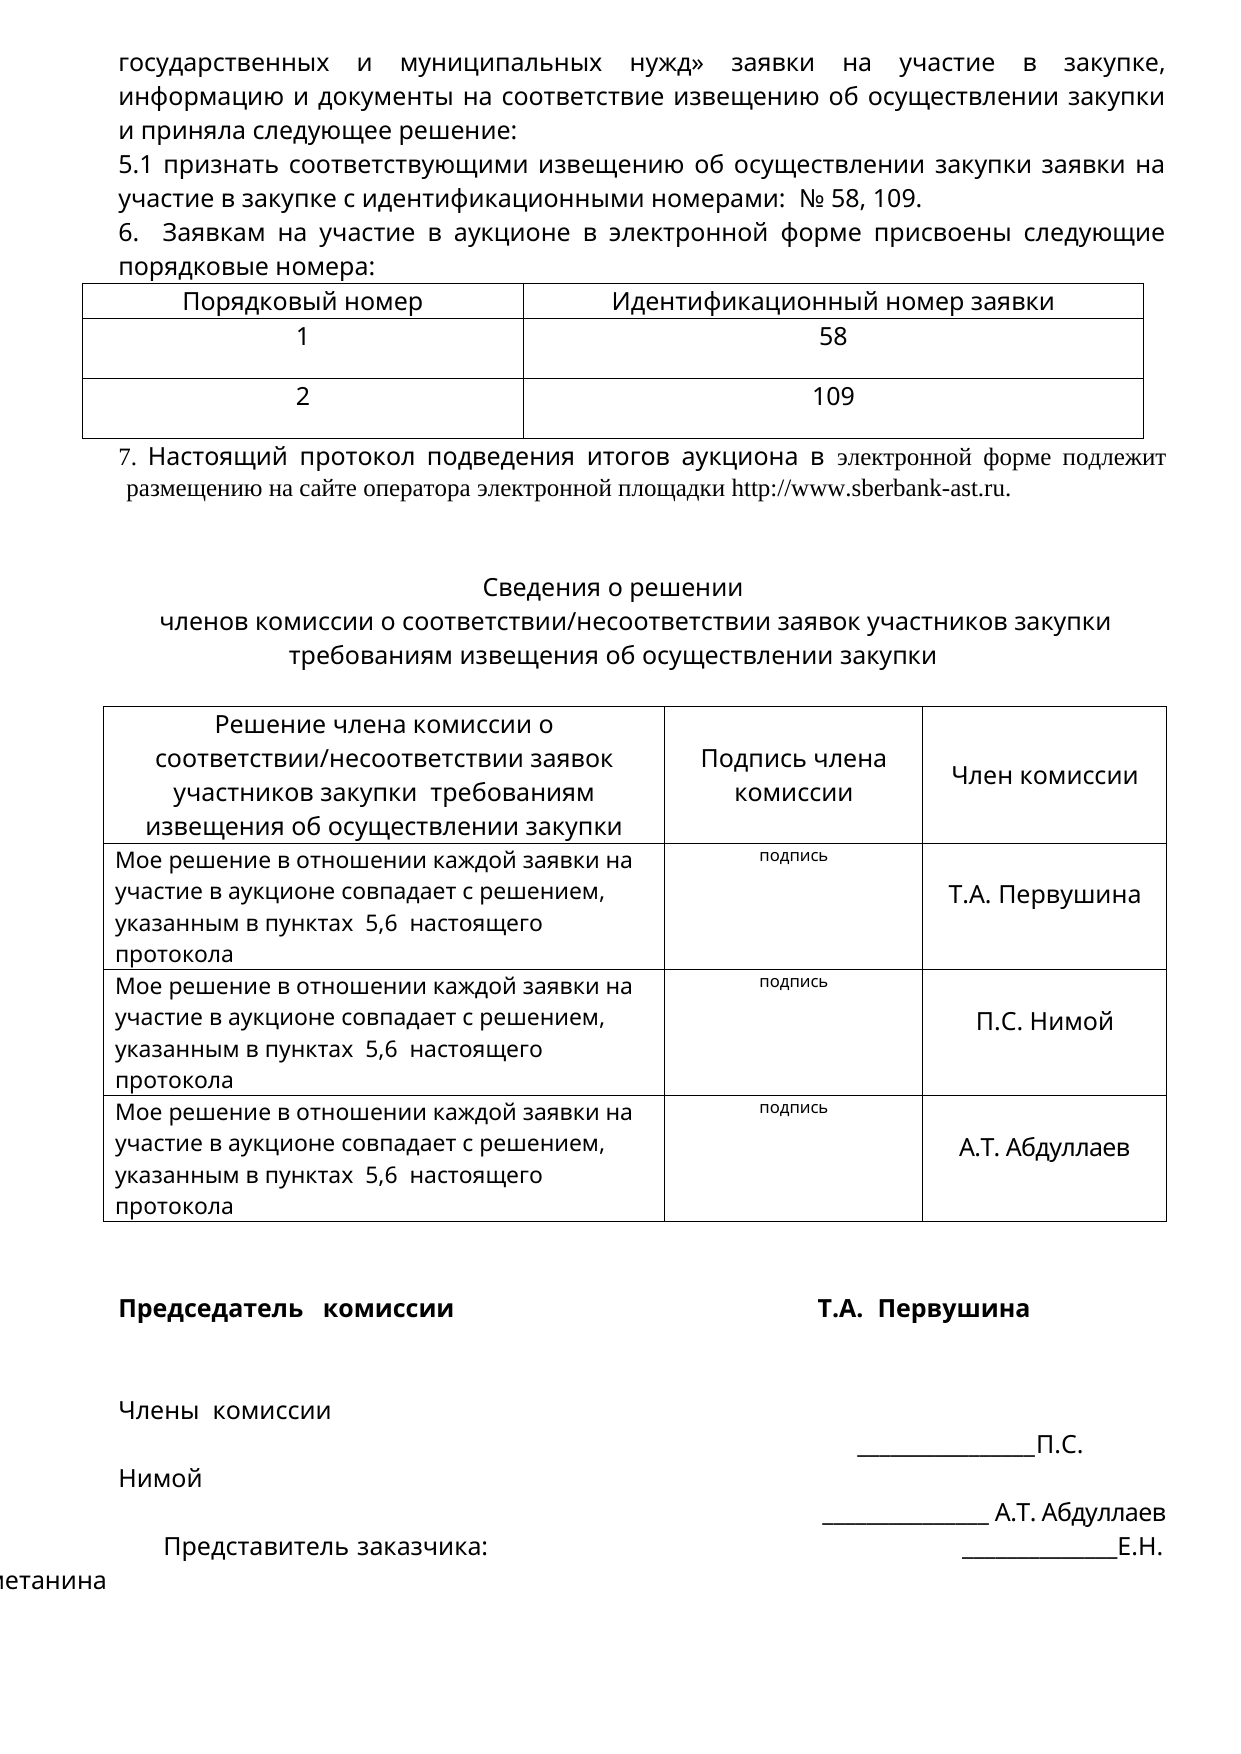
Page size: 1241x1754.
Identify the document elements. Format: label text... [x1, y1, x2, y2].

table_cell 1 [83, 319, 523, 378]
table_cell А.Т. Абдуллаев [923, 1096, 1166, 1221]
table_cell 58 [524, 319, 1143, 378]
table_cell 109 [524, 379, 1143, 437]
table_header Идентификационный номер заявки [524, 284, 1143, 318]
text Представитель заказчика: ______________Е.Н. Сметанина [0, 1529, 1167, 1597]
text Члены комиссии [118, 1392, 1167, 1427]
table_cell Мое решение в отношении каждой заявки на участие в аукционе совпадает с решением, указанным в пунктах 5,6 настоящего протокола [104, 844, 664, 969]
table_cell П.С. Нимой [923, 970, 1166, 1095]
table_cell Мое решение в отношении каждой заявки на участие в аукционе совпадает с решением, указанным в пунктах 5,6 настоящего протокола [104, 1096, 664, 1221]
table_header Решение члена комиссии о соответствии/несоответствии заявок участников закупки требованиям извещения об осуществлении закупки [104, 707, 664, 843]
list 5.1 признать соответствующими извещению об осуществлении закупки заявки на участие в закупке с идентификационными номерами: № 58, 109. [118, 147, 1167, 215]
text ________________П.С. Нимой [118, 1427, 1167, 1495]
text Сведения о решении [59, 569, 1167, 603]
table_header Член комиссии [923, 707, 1166, 843]
text _______________ А.Т. Абдуллаев [59, 1495, 1167, 1529]
table_header Порядковый номер [83, 284, 523, 318]
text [118, 44, 1167, 147]
table_header Подпись члена комиссии [665, 707, 922, 843]
table_cell подпись [665, 970, 922, 1095]
list Настоящий протокол подведения итогов аукциона в электронной форме подлежит размещению на сайте оператора электронной площадки http://www.sberbank-ast.ru. [118, 438, 1167, 501]
text Председатель комиссии Т.А. Первушина [118, 1290, 1167, 1324]
table_cell Т.А. Первушина [923, 844, 1166, 969]
table_cell 2 [83, 379, 523, 437]
list Заявкам на участие в аукционе в электронной форме присвоены следующие порядковые номера: [118, 215, 1167, 283]
text членов комиссии о соответствии/несоответствии заявок участников закупки требованиям извещения об осуществлении закупки [59, 603, 1167, 672]
table_cell Мое решение в отношении каждой заявки на участие в аукционе совпадает с решением, указанным в пунктах 5,6 настоящего протокола [104, 970, 664, 1095]
table_cell подпись [665, 844, 922, 969]
table_cell подпись [665, 1096, 922, 1221]
